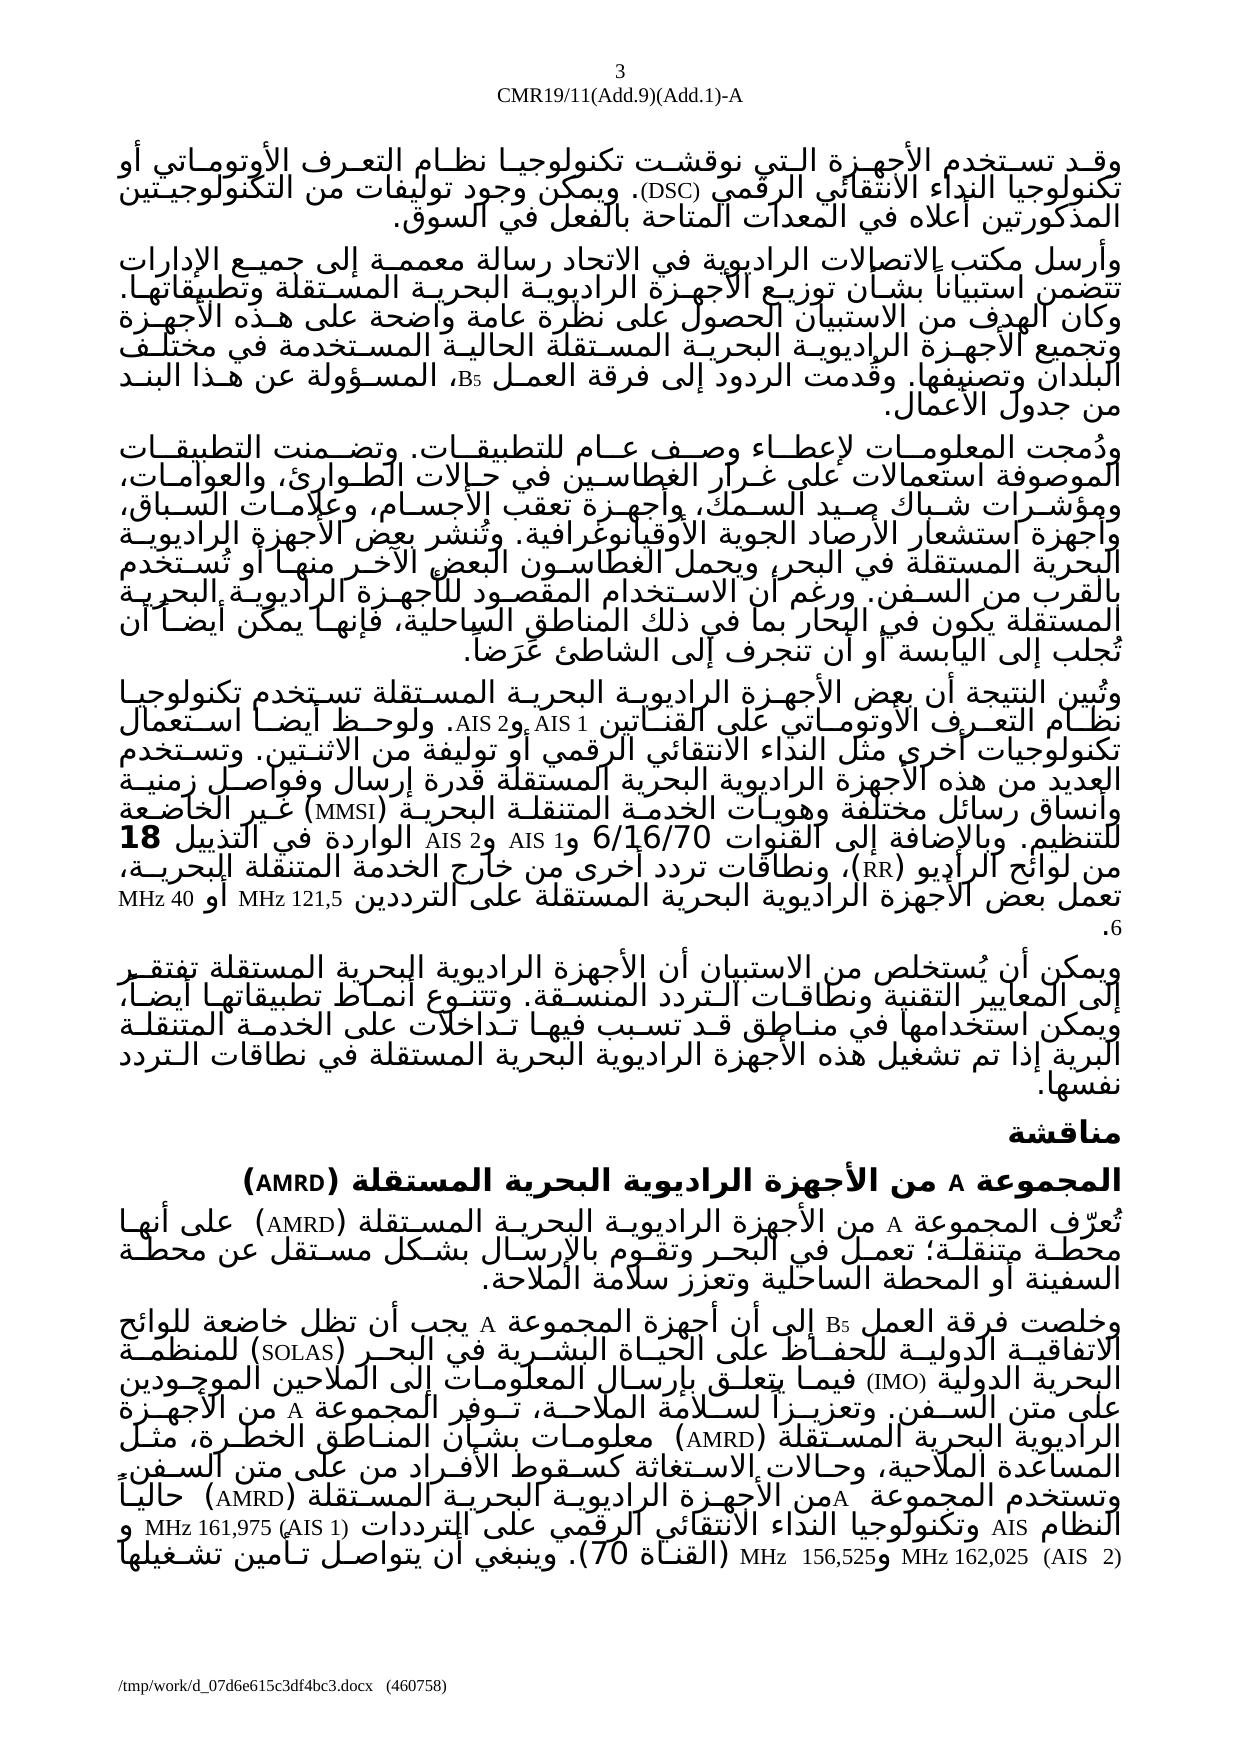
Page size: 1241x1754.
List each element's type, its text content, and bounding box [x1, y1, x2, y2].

text ويمكن أن يُستخلص من الاستبيان أن الأجهزة الراديوية البحرية المستقلة تفتقر إلى المعايير التقنية ونطاقات التردد المنسقة. وتتنوع أنماط تطبيقاتها أيضاً، ويمكن استخدامها في مناطق قد تسبب فيها تداخلات على الخدمة المتنقلة البرية إذا تم تشغيل هذه الأجهزة الراديوية البحرية المستقلة في نطاقات التردد نفسها. [118, 956, 1122, 1101]
text وقد تستخدم الأجهزة التي نوقشت تكنولوجيا نظام التعرف الأوتوماتي أو تكنولوجيا النداء الانتقائي الرقمي (DSC). ويمكن وجود توليفات من التكنولوجيتين المذكورتين أعلاه في المعدات المتاحة بالفعل في السوق. [118, 148, 1122, 235]
text وتُبين النتيجة أن بعض الأجهزة الراديوية البحرية المستقلة تستخدم تكنولوجيا نظام التعرف الأوتوماتي على القناتين AIS 1 وAIS 2. ولوحظ أيضا استعمال تكنولوجيات أخرى مثل النداء الانتقائي الرقمي أو توليفة من الاثنتين. وتستخدم العديد من هذه الأجهزة الراديوية البحرية المستقلة قدرة إرسال وفواصل زمنية وأنساق رسائل مختلفة وهويات الخدمة المتنقلة البحرية (MMSI) غير الخاضعة للتنظيم. وبالإضافة إلى القنوات 6/16/70 وAIS 1 وAIS 2 الواردة في التذييل 18 من لوائح الراديو (RR)، ونطاقات تردد أخرى من خارج الخدمة المتنقلة البحرية، تعمل بعض الأجهزة الراديوية البحرية المستقلة على الترددين MHz 121,5 أو MHz 406. [118, 681, 1122, 943]
text تُعرّف المجموعة A من الأجهزة الراديوية البحرية المستقلة (AMRD) على أنها محطة متنقلة؛ تعمل في البحر وتقوم بالإرسال بشكل مستقل عن محطة السفينة أو المحطة الساحلية وتعزز سلامة الملاحة. [118, 1209, 1122, 1297]
subtitle المجموعة A من الأجهزة الراديوية البحرية المستقلة (AMRD) [721, 1168, 1103, 1197]
subtitle مناقشة [118, 1120, 1122, 1149]
subtitle المجموعة A من الأجهزة الراديوية البحرية المستقلة (AMRD) [118, 1168, 593, 1197]
text ودُمجت المعلومات لإعطاء وصف عام للتطبيقات. وتضمنت التطبيقات الموصوفة استعمالات على غرار الغطاسين في حالات الطوارئ، والعوامات، ومؤشرات شباك صيد السمك، وأجهزة تعقب الأجسام، وعلامات السباق، وأجهزة استشعار الأرصاد الجوية الأوقيانوغرافية. وتُنشر بعض الأجهزة الراديوية البحرية المستقلة في البحر، ويحمل الغطاسون البعض الآخر منها أو تُستخدم بالقرب من السفن. ورغم أن الاستخدام المقصود للأجهزة الراديوية البحرية المستقلة يكون في البحار بما في ذلك المناطق الساحلية، فإنها يمكن أيضاً أن تُجلب إلى اليابسة أو أن تنجرف إلى الشاطئ عَرَضاً. [118, 435, 1122, 668]
subtitle المجموعة A من الأجهزة الراديوية البحرية المستقلة (AMRD) [544, 1168, 734, 1197]
text وأرسل مكتب الاتصالات الراديوية في الاتحاد رسالة معممة إلى جميع الإدارات تتضمن استبياناً بشأن توزيع الأجهزة الراديوية البحرية المستقلة وتطبيقاتها. وكان الهدف من الاستبيان الحصول على نظرة عامة واضحة على هذه الأجهزة وتجميع الأجهزة الراديوية البحرية المستقلة الحالية المستخدمة في مختلف البلدان وتصنيفها. وقُدمت الردود إلى فرقة العمل B5، المسؤولة عن هذا البند من جدول الأعمال. [118, 248, 1122, 422]
